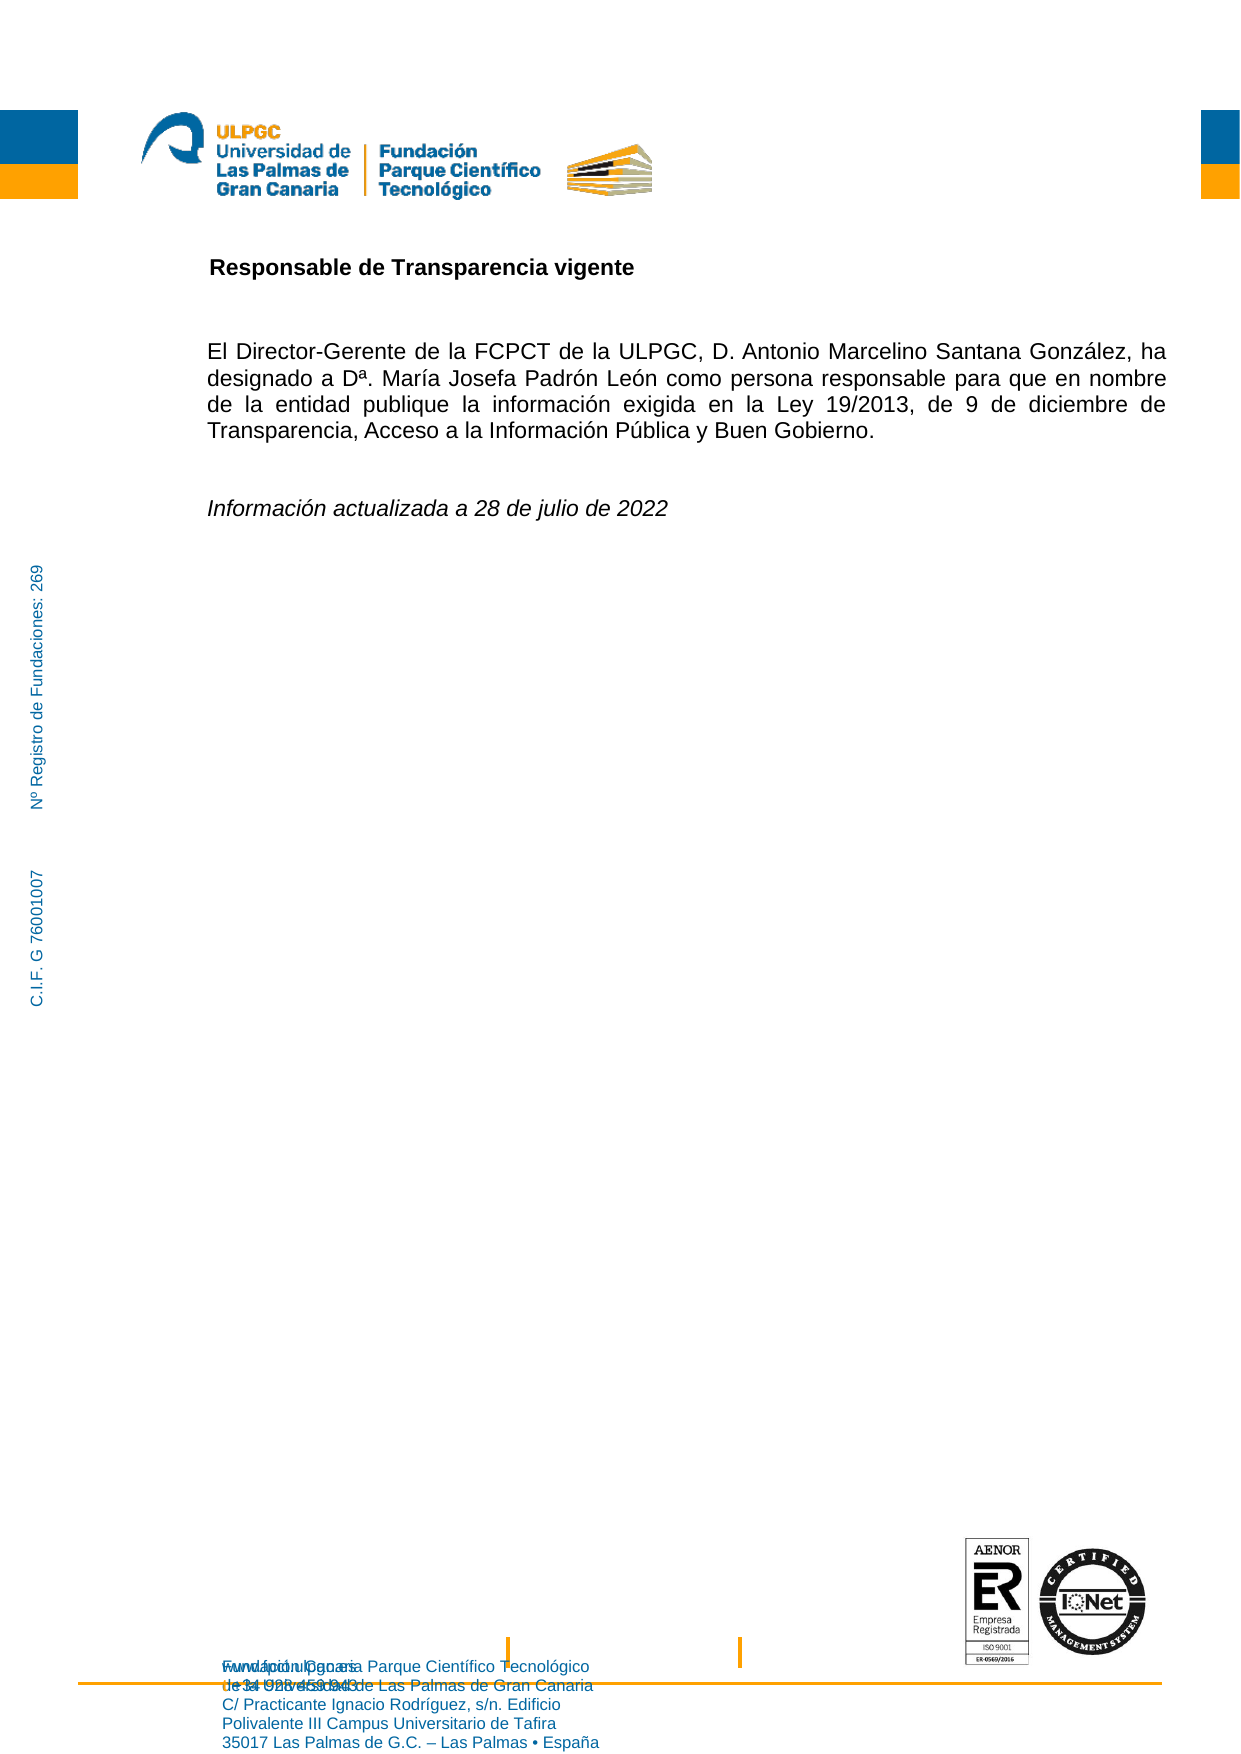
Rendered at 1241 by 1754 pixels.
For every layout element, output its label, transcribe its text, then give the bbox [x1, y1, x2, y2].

picture [958, 1532, 1153, 1672]
picture [114, 85, 679, 223]
text El Director-Gerente de la FCPCT de la ULPGC, D. Antonio Marcelino Santana González, ha designado a Dª. María Josefa Padrón León como persona responsable para que en nombre de la entidad publique la información exigida en la Ley 19/2013, de 9 de diciembre de Transparencia, Acceso a la Información Pública y Buen Gobierno. [207, 338, 1167, 444]
text Información actualizada a 28 de julio de 2022 [207, 495, 1167, 521]
text Responsable de Transparencia vigente [209, 254, 1167, 280]
